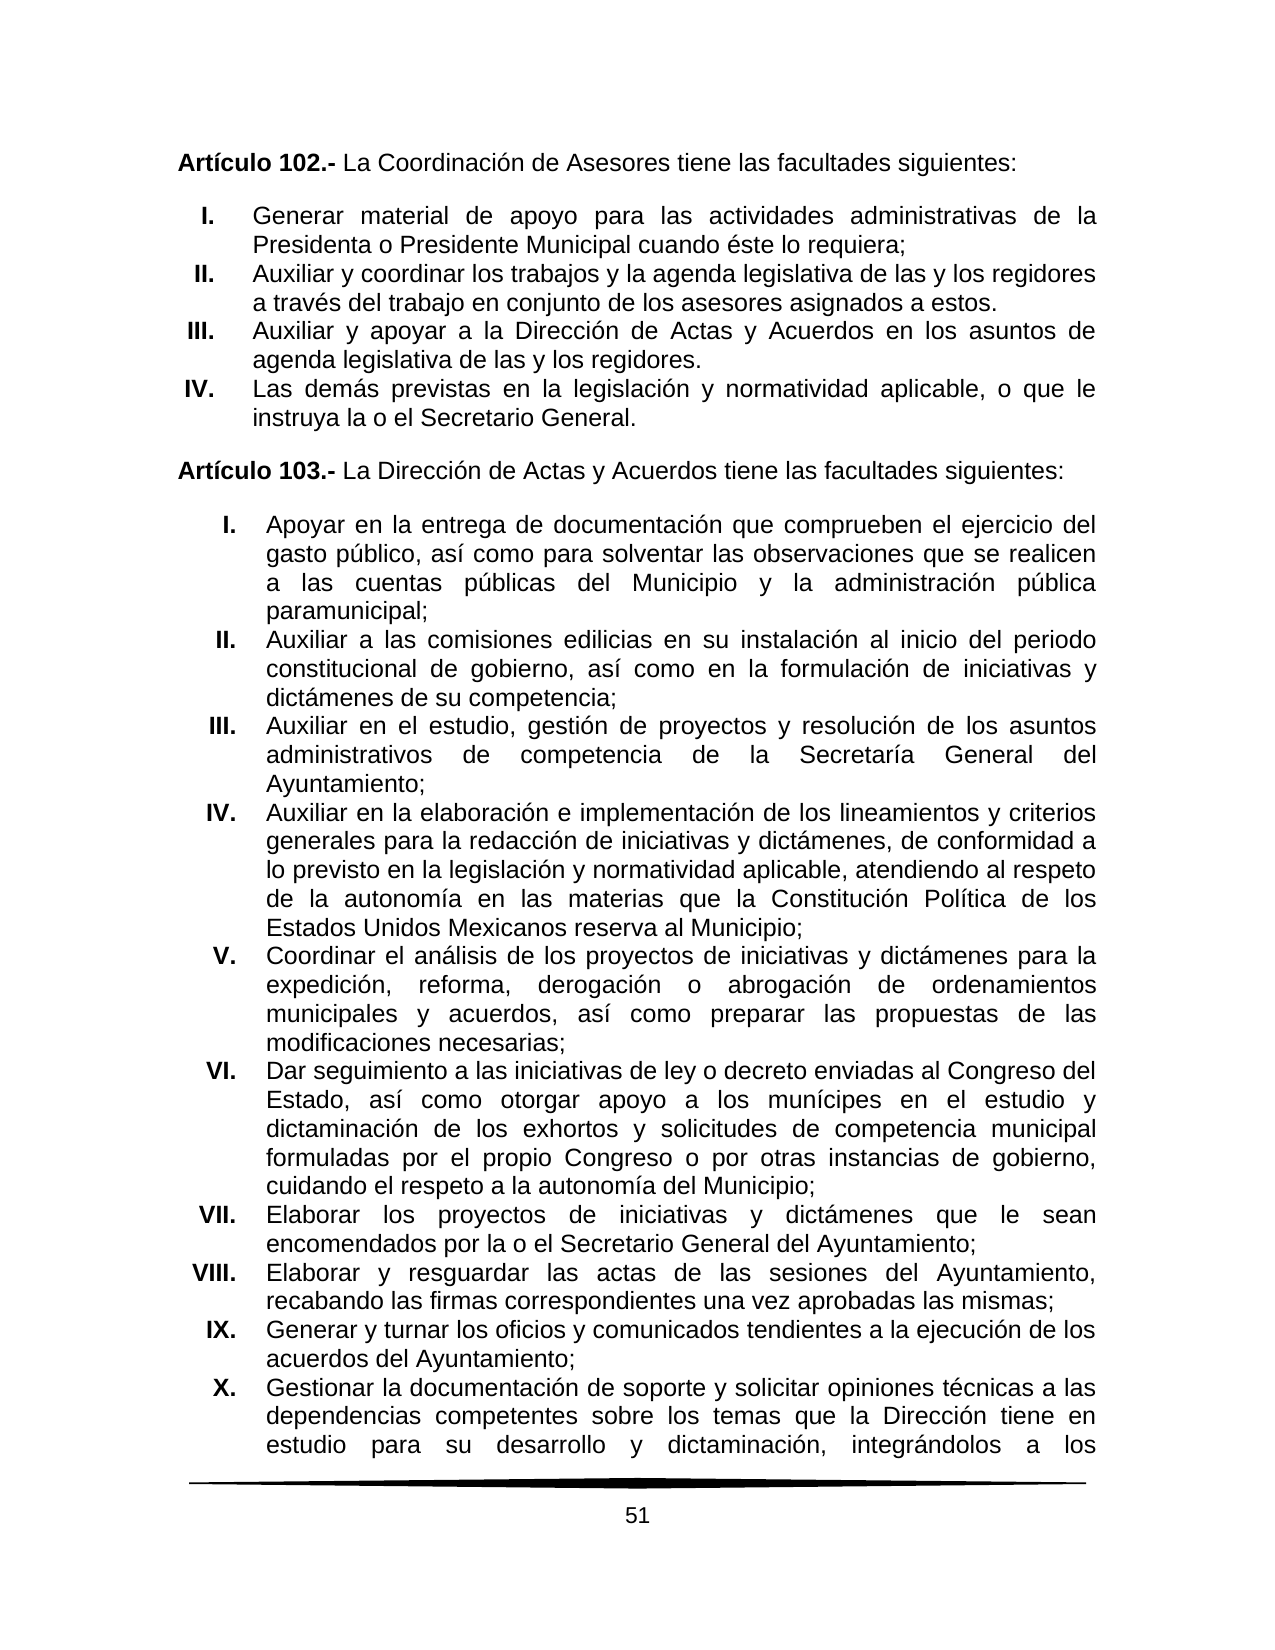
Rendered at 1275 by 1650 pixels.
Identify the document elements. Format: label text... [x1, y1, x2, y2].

list Elaborar y resguardar las actas de las sesiones del Ayuntamiento, recabando las firmas correspondientes una vez aprobadas las mismas; [236, 1258, 1098, 1315]
list Auxiliar a las comisiones edilicias en su instalación al inicio del periodo constitucional de gobierno, así como en la formulación de iniciativas y dictámenes de su competencia; [236, 625, 1098, 711]
list Apoyar en la entrega de documentación que comprueben el ejercicio del gasto público, así como para solventar las observaciones que se realicen a las cuentas públicas del Municipio y la administración pública paramunicipal; [236, 510, 1098, 625]
list Auxiliar y apoyar a la Dirección de Actas y Acuerdos en los asuntos de agenda legislativa de las y los regidores. [215, 316, 1098, 374]
list Generar material de apoyo para las actividades administrativas de la Presidenta o Presidente Municipal cuando éste lo requiera; [215, 201, 1098, 259]
list Coordinar el análisis de los proyectos de iniciativas y dictámenes para la expedición, reforma, derogación o abrogación de ordenamientos municipales y acuerdos, así como preparar las propuestas de las modificaciones necesarias; [236, 941, 1098, 1056]
list Auxiliar en el estudio, gestión de proyectos y resolución de los asuntos administrativos de competencia de la Secretaría General del Ayuntamiento; [236, 711, 1098, 798]
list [236, 1373, 1098, 1459]
list Auxiliar en la elaboración e implementación de los lineamientos y criterios generales para la redacción de iniciativas y dictámenes, de conformidad a lo previsto en la legislación y normatividad aplicable, atendiendo al respeto de la autonomía en las materias que la Constitución Política de los Estados Unidos Mexicanos reserva al Municipio; [236, 798, 1098, 941]
text Artículo 103.- La Dirección de Actas y Acuerdos tiene las facultades siguientes: [177, 456, 1098, 485]
text Artículo 102.- La Coordinación de Asesores tiene las facultades siguientes: [177, 148, 1098, 176]
list Elaborar los proyectos de iniciativas y dictámenes que le sean encomendados por la o el Secretario General del Ayuntamiento; [236, 1200, 1098, 1258]
list Auxiliar y coordinar los trabajos y la agenda legislativa de las y los regidores a través del trabajo en conjunto de los asesores asignados a estos. [215, 259, 1098, 316]
list Dar seguimiento a las iniciativas de ley o decreto enviadas al Congreso del Estado, así como otorgar apoyo a los munícipes en el estudio y dictaminación de los exhortos y solicitudes de competencia municipal formuladas por el propio Congreso o por otras instancias de gobierno, cuidando el respeto a la autonomía del Municipio; [236, 1056, 1098, 1200]
list Generar y turnar los oficios y comunicados tendientes a la ejecución de los acuerdos del Ayuntamiento; [236, 1315, 1098, 1373]
list Las demás previstas en la legislación y normatividad aplicable, o que le instruya la o el Secretario General. [215, 374, 1098, 431]
